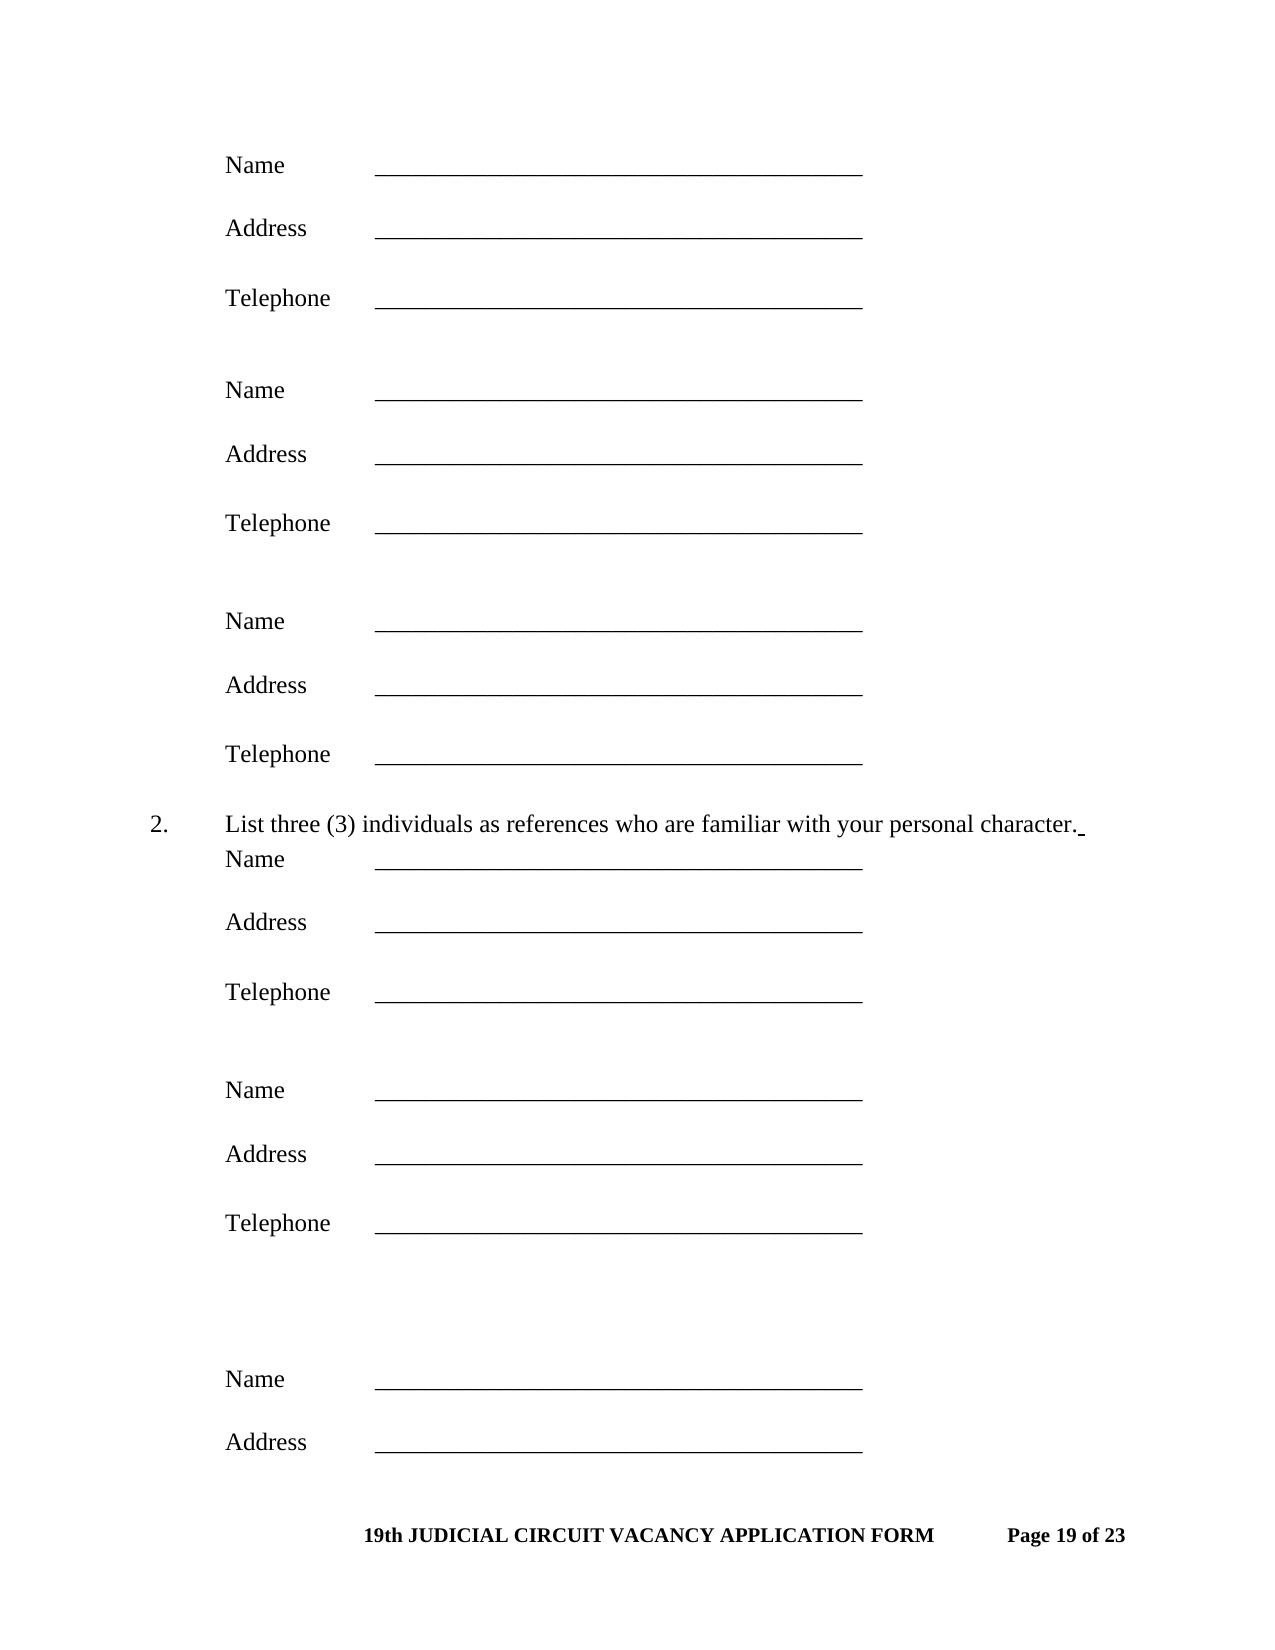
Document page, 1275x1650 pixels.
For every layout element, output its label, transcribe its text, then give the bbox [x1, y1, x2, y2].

text Name _______________________________________ [150, 1364, 1125, 1393]
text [150, 1208, 1125, 1237]
text Address _______________________________________ [150, 1139, 1125, 1168]
text Telephone _______________________________________ [150, 739, 1125, 768]
text Address _______________________________________ [150, 670, 1125, 699]
text Address _______________________________________ [150, 907, 1125, 936]
text 2. List three (3) individuals as references who are familiar with your personal character. [150, 809, 1125, 838]
text Telephone _______________________________________ [150, 283, 1125, 312]
text Address _______________________________________ [150, 213, 1125, 242]
text Telephone _______________________________________ [150, 508, 1125, 537]
text Address _______________________________________ [150, 1427, 1125, 1456]
text Name _______________________________________ [150, 375, 1125, 404]
text Telephone _______________________________________ [150, 977, 1125, 1006]
text Name _______________________________________ [150, 1075, 1125, 1104]
text Address _______________________________________ [150, 439, 1125, 468]
text Name _______________________________________ [150, 606, 1125, 635]
text Name _______________________________________ [150, 844, 1125, 873]
text Name _______________________________________ [150, 150, 1125, 179]
